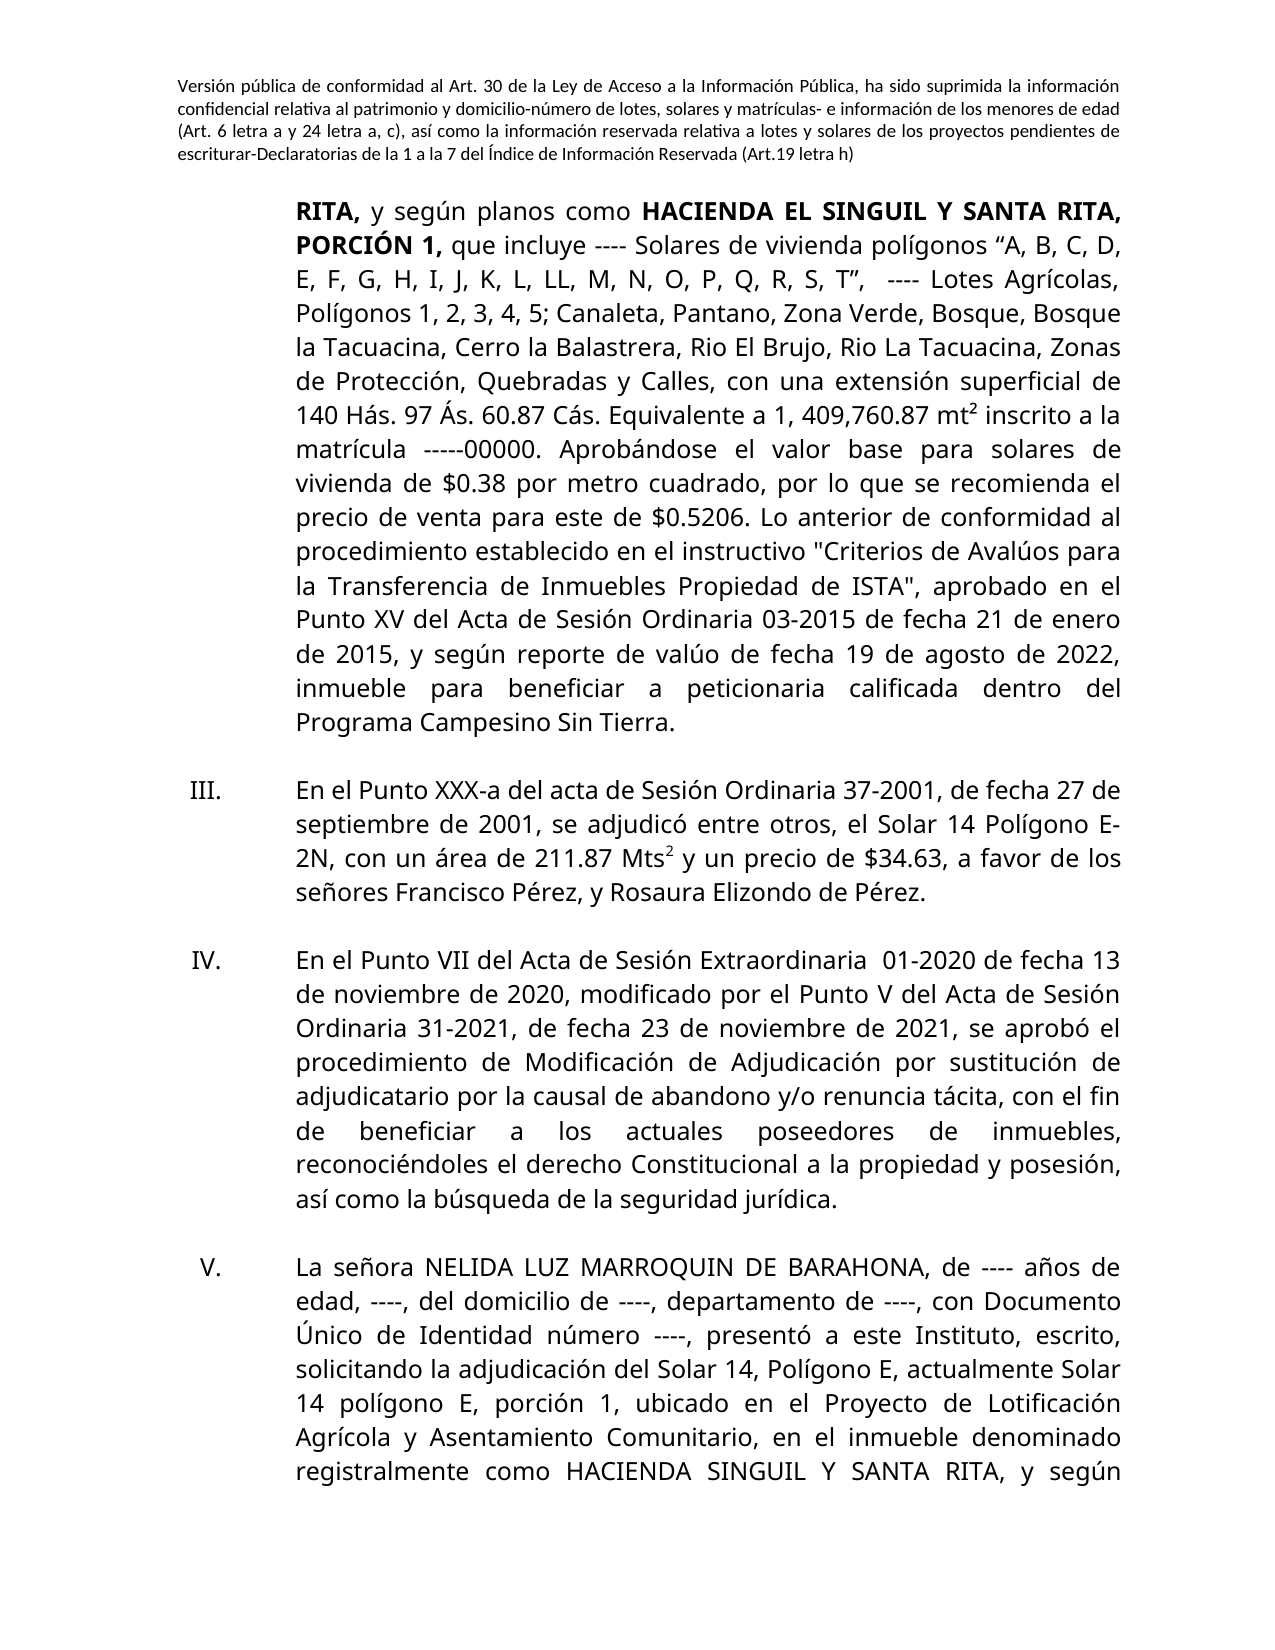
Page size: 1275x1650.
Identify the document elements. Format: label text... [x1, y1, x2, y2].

list En el Punto VII del Acta de Sesión Extraordinaria 01-2020 de fecha 13 de noviembre de 2020, modificado por el Punto V del Acta de Sesión Ordinaria 31-2021, de fecha 23 de noviembre de 2021, se aprobó el procedimiento de Modificación de Adjudicación por sustitución de adjudicatario por la causal de abandono y/o renuncia tácita, con el fin de beneficiar a los actuales poseedores de inmuebles, reconociéndoles el derecho Constitucional a la propiedad y posesión, así como la búsqueda de la seguridad jurídica. [222, 943, 1122, 1215]
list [222, 1249, 1122, 1488]
list En el Punto XXX-a del acta de Sesión Ordinaria 37-2001, de fecha 27 de septiembre de 2001, se adjudicó entre otros, el Solar 14 Polígono E-2N, con un área de 211.87 Mts2 y un precio de $34.63, a favor de los señores Francisco Pérez, y Rosaura Elizondo de Pérez. [222, 772, 1122, 909]
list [222, 193, 1122, 738]
